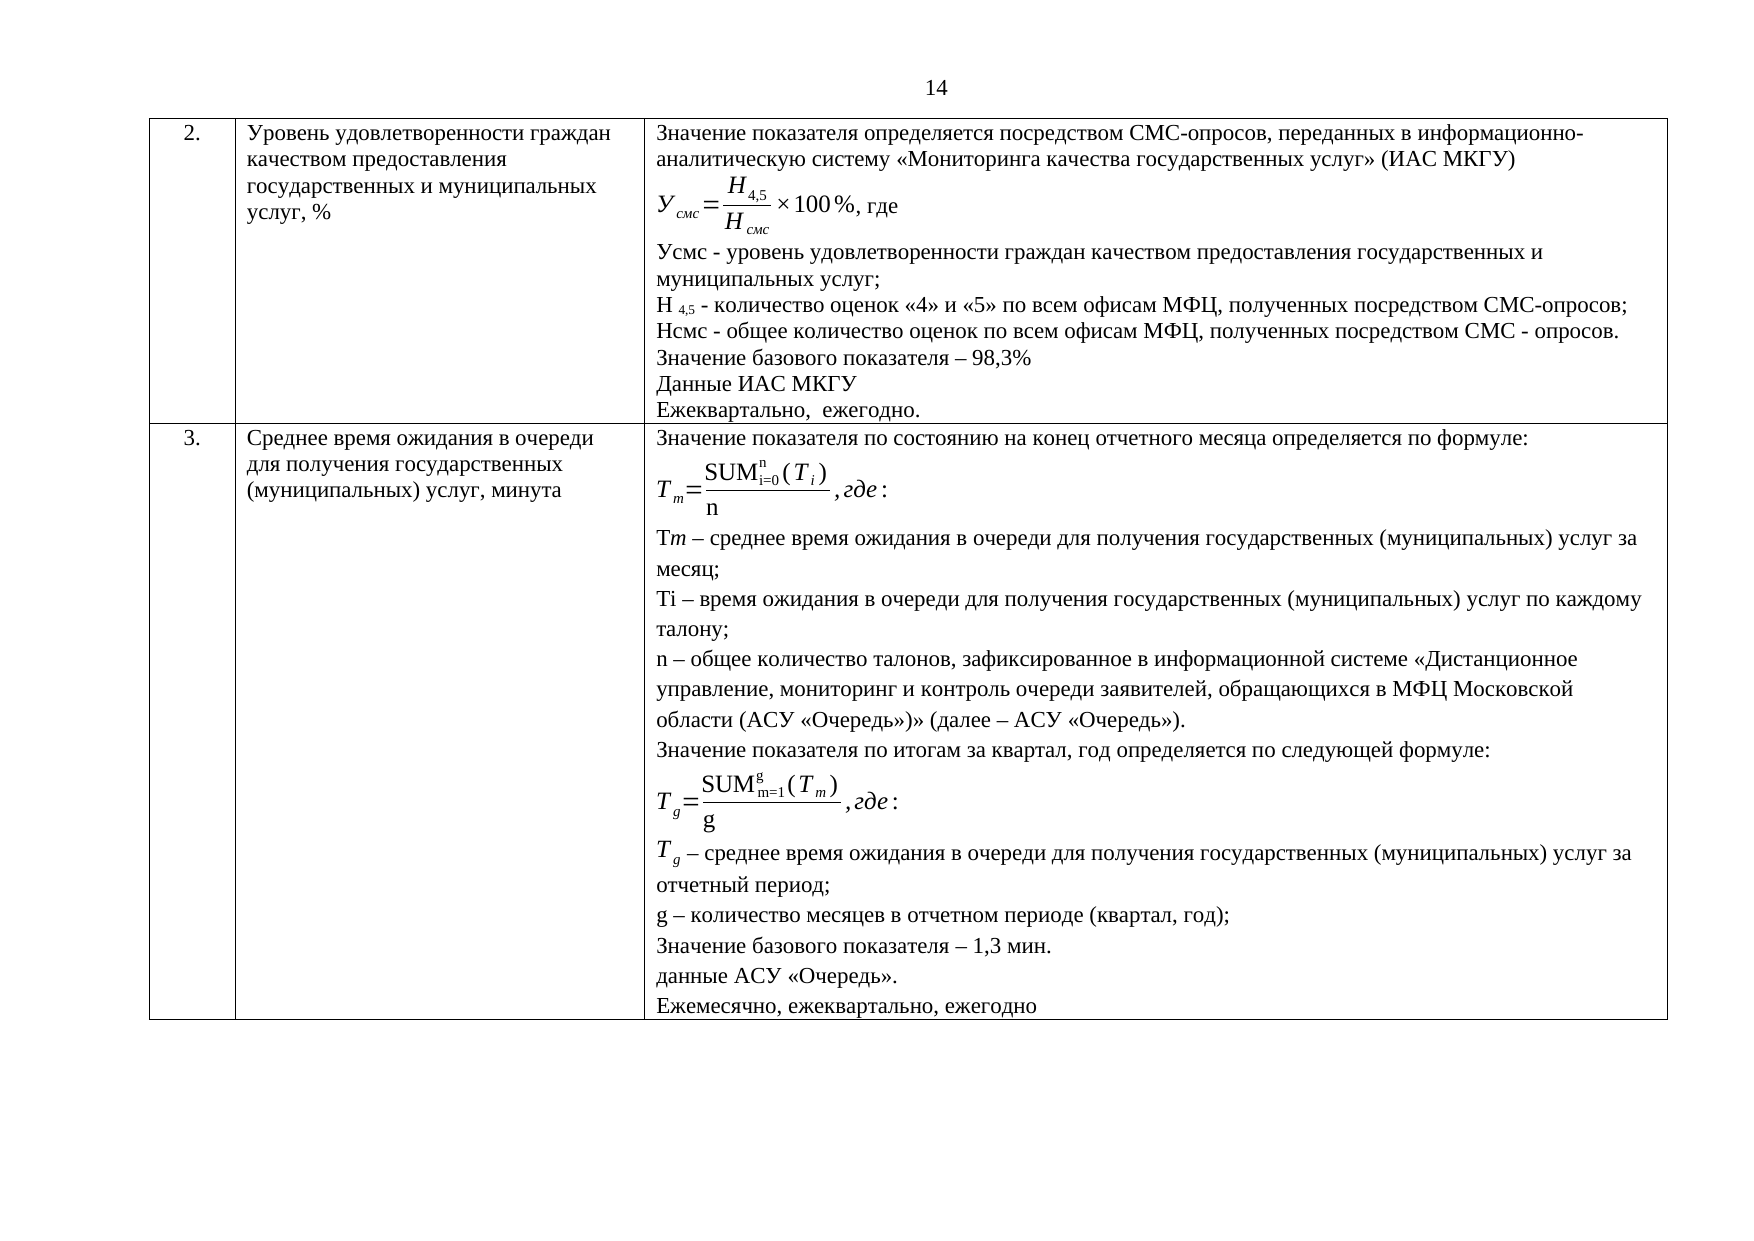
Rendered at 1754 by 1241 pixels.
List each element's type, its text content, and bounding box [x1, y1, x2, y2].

table_cell Значение показателя по состоянию на конец отчетного месяца определяется по формуле: Тm – среднее время ожидания в очереди для получения государственных (муниципальных) услуг за месяц; Ti – время ожидания в очереди для получения государственных (муниципальных) услуг по каждому талону; n – общее количество талонов, зафиксированное в информационной системе «Дистанционное управление, мониторинг и контроль очереди заявителей, обращающихся в МФЦ Московской области (АСУ «Очередь»)» (далее – АСУ «Очередь»). Значение показателя по итогам за квартал, год определяется по следующей формуле: – среднее время ожидания в очереди для получения государственных (муниципальных) услуг за отчетный период; g – количество месяцев в отчетном периоде (квартал, год); Значение базового показателя – 1,3 мин. данные АСУ «Очередь». Ежемесячно, ежеквартально, ежегодно [645, 424, 1667, 1018]
table_cell Значение показателя определяется посредством СМС-опросов, переданных в информационно-аналитическую систему «Мониторинга качества государственных услуг» (ИАС МКГУ) , где Усмс - уровень удовлетворенности граждан качеством предоставления государственных и муниципальных услуг; Н 4,5 - количество оценок «4» и «5» по всем офисам МФЦ, полученных посредством СМС-опросов; Нсмс - общее количество оценок по всем офисам МФЦ, полученных посредством СМС - опросов. Значение базового показателя – 98,3% Данные ИАС МКГУ Ежеквартально, ежегодно. [645, 119, 1667, 423]
table_cell Среднее время ожидания в очереди для получения государственных (муниципальных) услуг, минута [236, 424, 644, 1018]
table_cell [150, 119, 235, 423]
table_cell Уровень удовлетворенности граждан качеством предоставления государственных и муниципальных услуг, % [236, 119, 644, 423]
table_cell [150, 424, 235, 1018]
